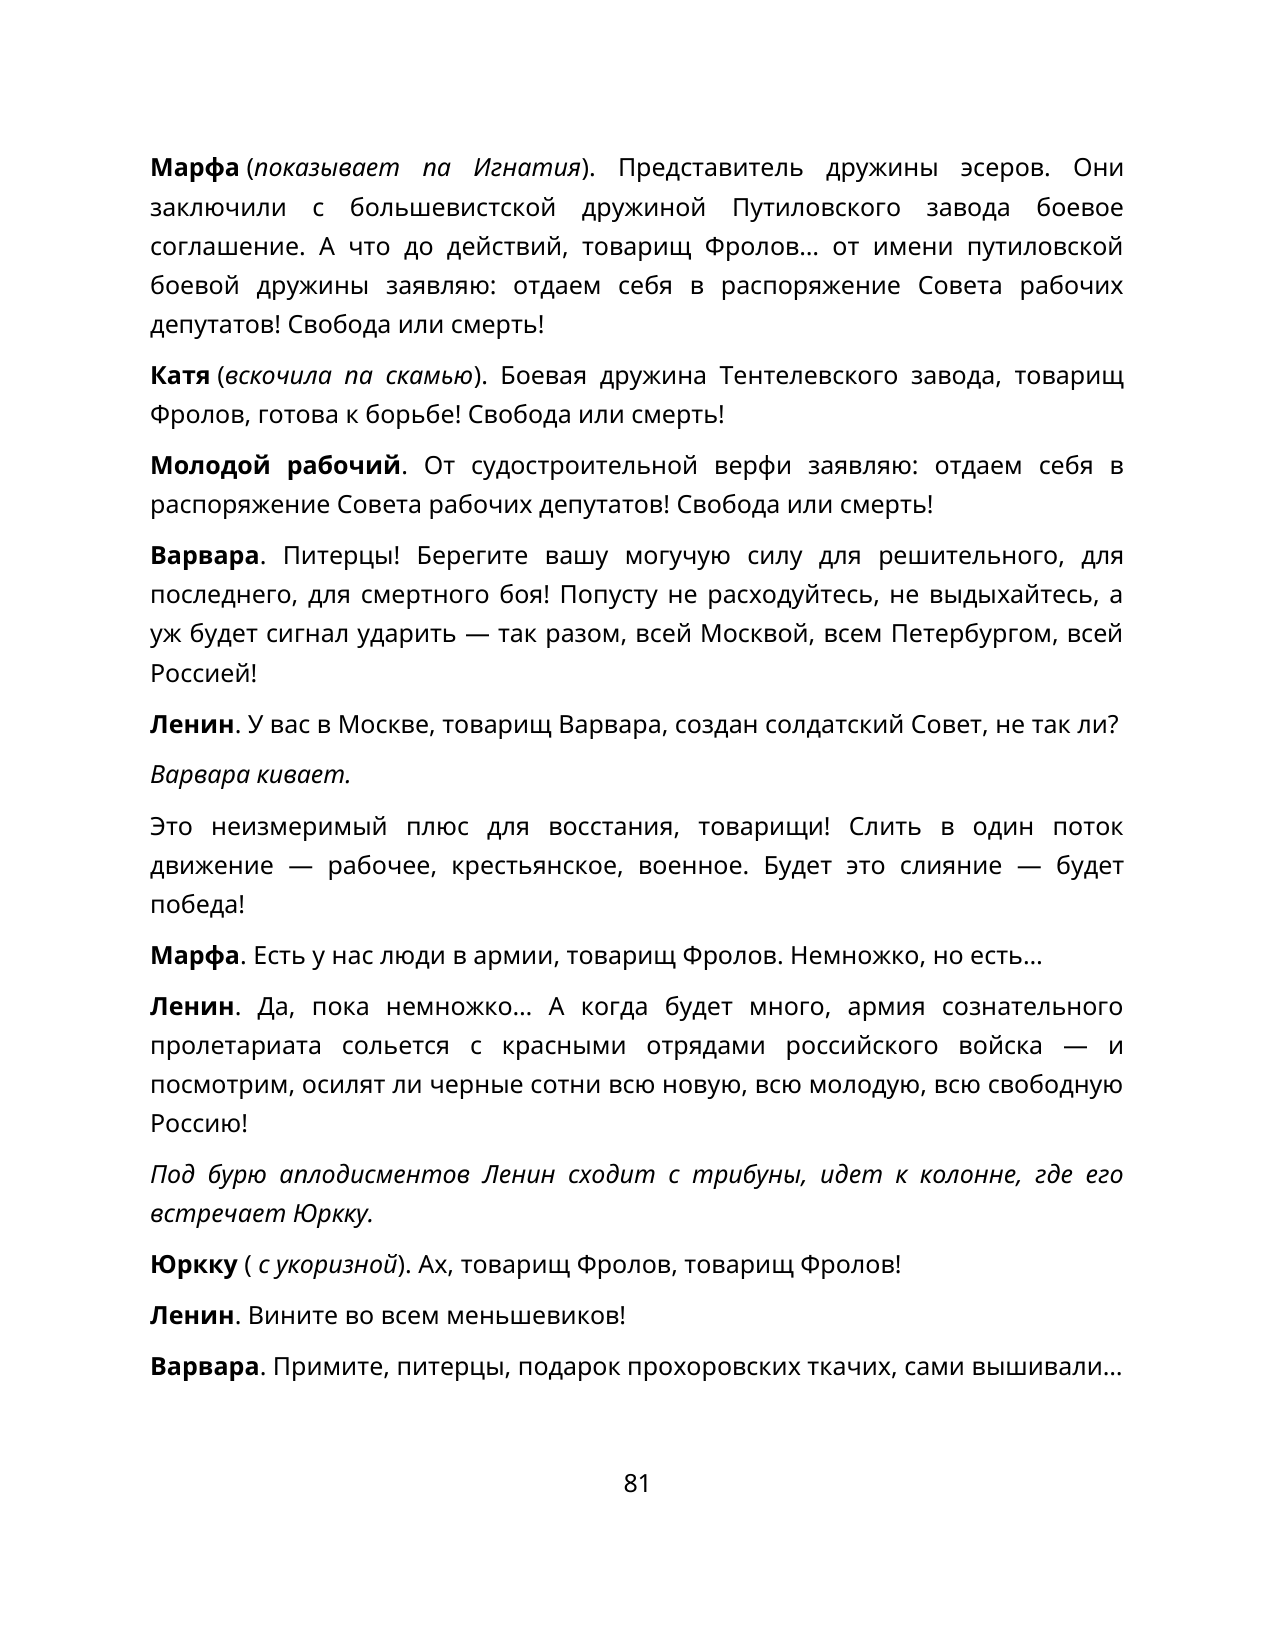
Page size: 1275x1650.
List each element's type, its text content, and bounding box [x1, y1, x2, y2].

text Варвара. Питерцы! Берегите вашу могучую силу для решительного, для последнего, для смертного боя! Попусту не расходуйтесь, не выдыхайтесь, а уж будет сигнал ударить — так разом, всей Москвой, всем Петербургом, всей Россией! [150, 538, 1125, 689]
text Ленин. Да, пока немножко… А когда будет много, армия сознательного пролетариата сольется с красными отрядами российского войска — и посмотрим, осилят ли черные сотни всю новую, всю молодую, всю свободную Россию! [150, 988, 1125, 1140]
text Юркку ( с укоризной). Ах, товарищ Фролов, товарищ Фролов! [150, 1247, 1125, 1281]
text Это неизмеримый плюс для восстания, товарищи! Слить в один поток движение — рабочее, крестьянское, военное. Будет это слияние — будет победа! [150, 808, 1125, 921]
text Катя (вскочила па скамью). Боевая дружина Тентелевского завода, товарищ Фролов, готова к борьбе! Свобода или смерть! [150, 358, 1125, 431]
text Марфа (показывает па Игнатия). Представитель дружины эсеров. Они заключили с большевистской дружиной Путиловского завода боевое соглашение. А что до действий, товарищ Фролов… от имени путиловской боевой дружины заявляю: отдаем себя в распоряжение Совета рабочих депутатов! Свобода или смерть! [150, 150, 1125, 341]
text Ленин. У вас в Москве, товарищ Варвара, создан солдатский Совет, не так ли? [150, 706, 1125, 740]
text Марфа. Есть у нас люди в армии, товарищ Фролов. Немножко, но есть… [150, 937, 1125, 971]
text Ленин. Вините во всем меньшевиков! [150, 1298, 1125, 1332]
text Варвара. Примите, питерцы, подарок прохоровских ткачих, сами вышивали… [150, 1349, 1125, 1383]
text Варвара кивает. [150, 757, 1125, 791]
text Под бурю аплодисментов Ленин сходит с трибуны, идет к колонне, где его встречает Юркку. [150, 1157, 1125, 1230]
text Молодой рабочий. От судостроительной верфи заявляю: отдаем себя в распоряжение Совета рабочих депутатов! Свобода или смерть! [150, 448, 1125, 521]
